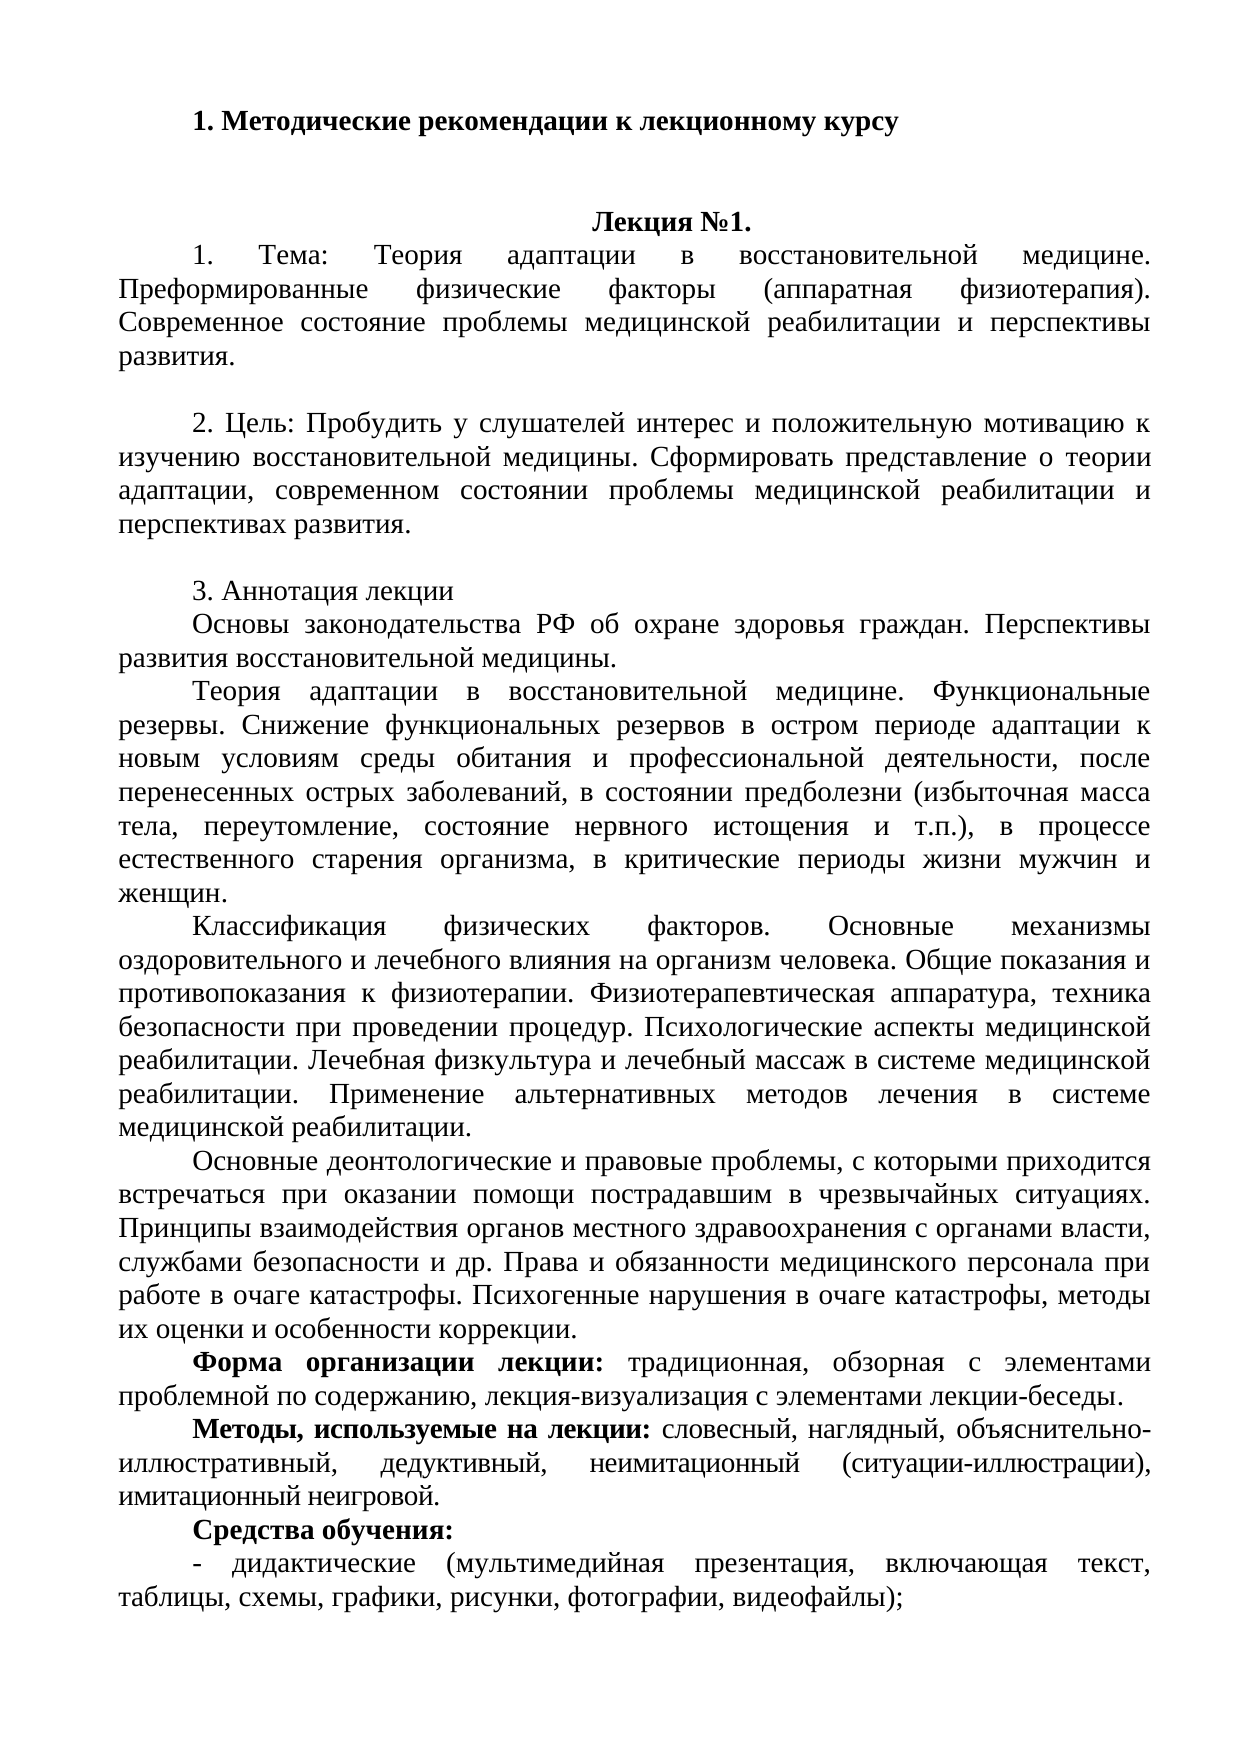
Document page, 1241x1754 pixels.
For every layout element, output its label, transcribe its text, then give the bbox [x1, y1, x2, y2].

text - дидактические (мультимедийная презентация, включающая текст, таблицы, схемы, графики, рисунки, фотографии, видеофайлы); [118, 1546, 1152, 1613]
text Лекция №1. [118, 204, 1152, 237]
text 2. Цель: Пробудить у слушателей интерес и положительную мотивацию к изучению восстановительной медицины. Сформировать представление о теории адаптации, современном состоянии проблемы медицинской реабилитации и перспективах развития. [118, 405, 1152, 539]
text Классификация физических факторов. Основные механизмы оздоровительного и лечебного влияния на организм человека. Общие показания и противопоказания к физиотерапии. Физиотерапевтическая аппаратура, техника безопасности при проведении процедур. Психологические аспекты медицинской реабилитации. Лечебная физкультура и лечебный массаж в системе медицинской реабилитации. Применение альтернативных методов лечения в системе медицинской реабилитации. [118, 908, 1152, 1143]
text 3. Аннотация лекции [118, 573, 1152, 606]
text 1. Тема: Теория адаптации в восстановительной медицине. Преформированные физические факторы (аппаратная физиотерапия). Современное состояние проблемы медицинской реабилитации и перспективы развития. [118, 237, 1152, 372]
text Основные деонтологические и правовые проблемы, с которыми приходится встречаться при оказании помощи пострадавшим в чрезвычайных ситуациях. Принципы взаимодействия органов местного здравоохранения с органами власти, службами безопасности и др. Права и обязанности медицинского персонала при работе в очаге катастрофы. Психогенные нарушения в очаге катастрофы, методы их оценки и особенности коррекции. [118, 1143, 1152, 1344]
text Форма организации лекции: традиционная, обзорная с элементами проблемной по содержанию, лекция-визуализация с элементами лекции-беседы. [118, 1344, 1152, 1411]
text Основы законодательства РФ об охране здоровья граждан. Перспективы развития восстановительной медицины. [118, 606, 1152, 673]
text Средства обучения: [118, 1512, 1152, 1546]
text Методы, используемые на лекции: словесный, наглядный, объяснительно-иллюстративный, дедуктивный, неимитационный (ситуации-иллюстрации), имитационный неигровой. [118, 1411, 1152, 1512]
text 1. Методические рекомендации к лекционному курсу [118, 103, 1152, 137]
text Теория адаптации в восстановительной медицине. Функциональные резервы. Снижение функциональных резервов в остром периоде адаптации к новым условиям среды обитания и профессиональной деятельности, после перенесенных острых заболеваний, в состоянии предболезни (избыточная масса тела, переутомление, состояние нервного истощения и т.п.), в процессе естественного старения организма, в критические периоды жизни мужчин и женщин. [118, 673, 1152, 908]
